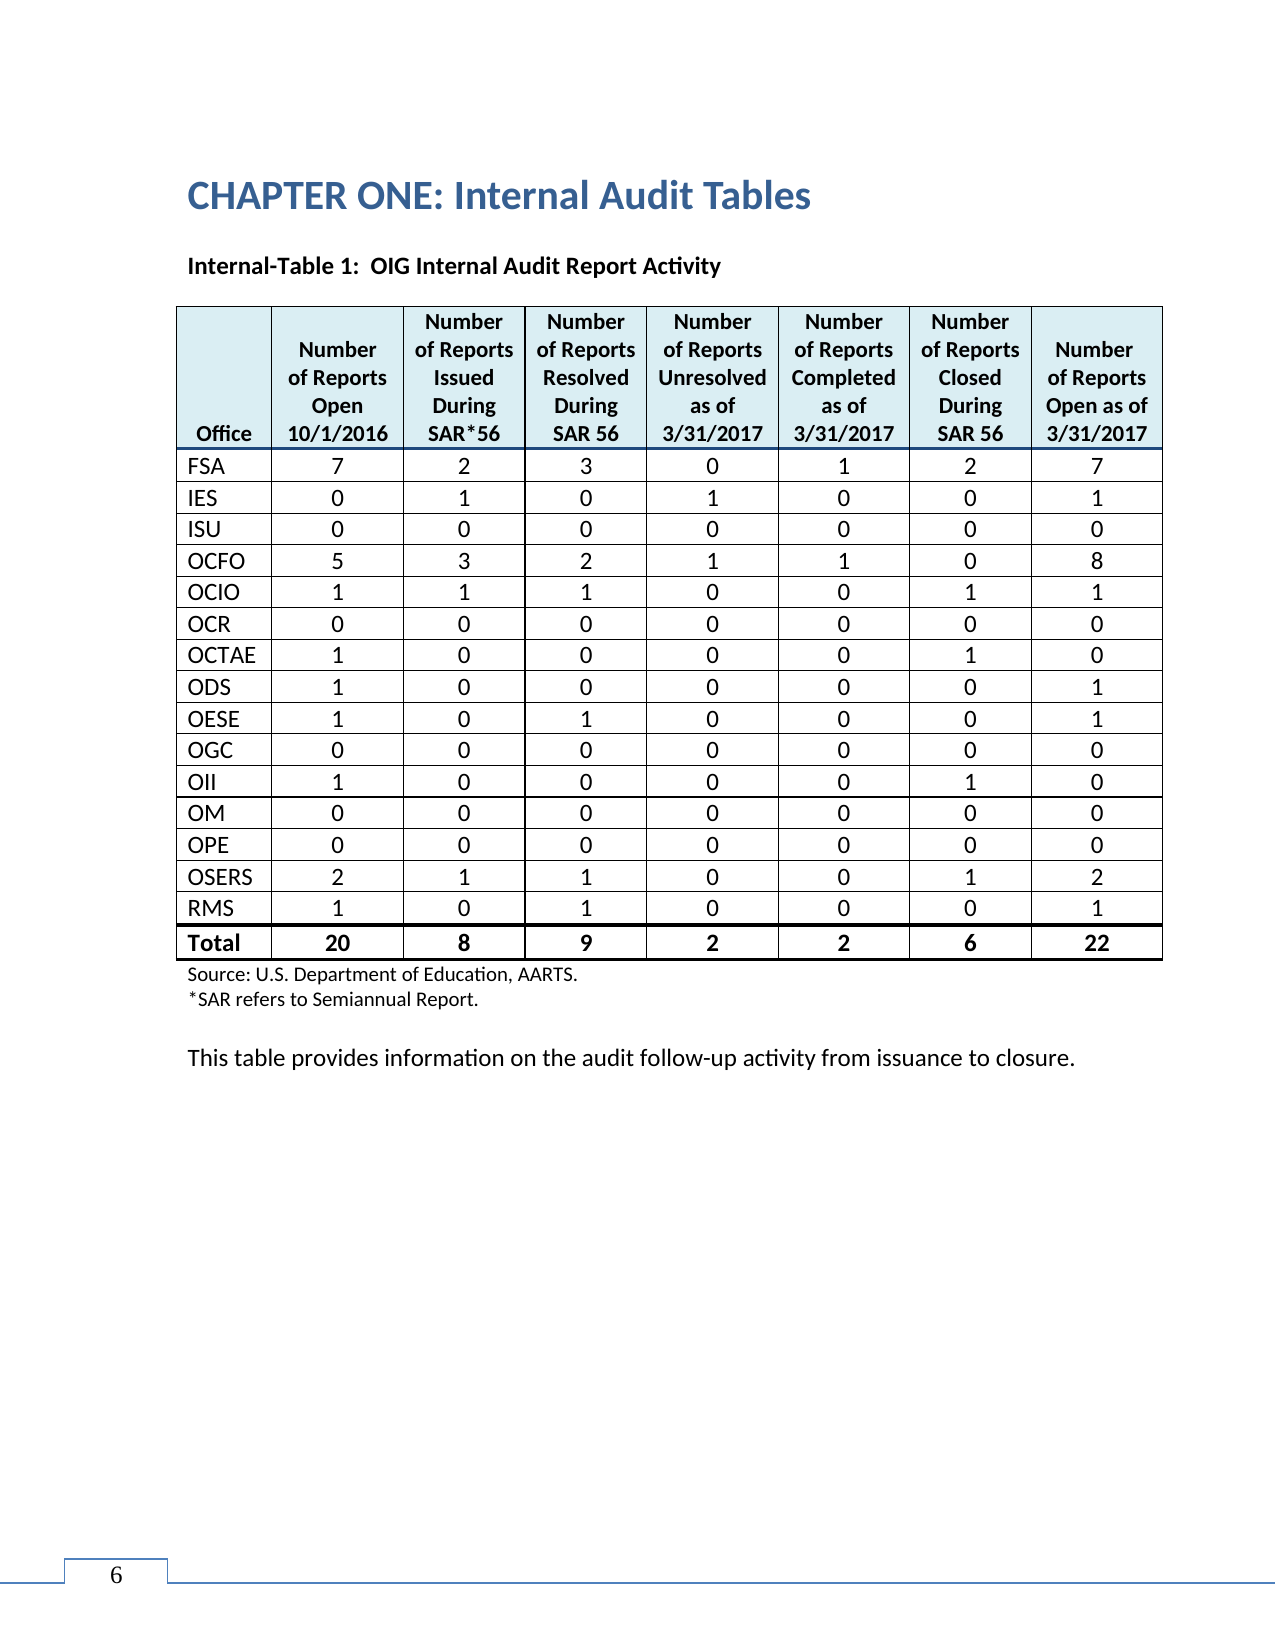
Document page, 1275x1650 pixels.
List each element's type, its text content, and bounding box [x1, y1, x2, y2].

table_cell 0 [779, 608, 909, 639]
table_cell 2 [272, 861, 403, 891]
table_cell OII [177, 766, 271, 796]
table_cell 0 [404, 766, 524, 796]
table_cell 0 [779, 671, 909, 702]
table_cell 0 [272, 798, 403, 828]
table_cell 0 [910, 703, 1031, 733]
table_cell OPE [177, 829, 271, 859]
table_cell 0 [526, 798, 646, 828]
table_cell 1 [526, 703, 646, 733]
subtitle CHAPTER ONE: Internal Audit Tables [187, 169, 1087, 219]
table_cell 0 [779, 482, 909, 512]
table_cell 7 [1032, 450, 1162, 481]
table_cell 0 [779, 798, 909, 828]
table_cell 1 [272, 577, 403, 607]
table_cell 0 [404, 734, 524, 765]
table_cell 0 [272, 514, 403, 544]
table_header Number of Reports Closed During SAR 56 [910, 307, 1031, 447]
table_cell 0 [647, 766, 778, 796]
table_cell 0 [272, 829, 403, 859]
table_cell 1 [272, 766, 403, 796]
table_cell 0 [779, 766, 909, 796]
table_cell 3 [526, 450, 646, 481]
table_cell 0 [910, 482, 1031, 512]
table_cell 5 [272, 545, 403, 576]
table_cell ODS [177, 671, 271, 702]
table_cell 0 [272, 734, 403, 765]
table_cell 0 [404, 798, 524, 828]
table_cell 1 [779, 450, 909, 481]
table_cell 0 [1032, 829, 1162, 859]
text This table provides information on the audit follow-up activity from issuance to closure. [187, 1042, 1087, 1073]
table_cell 2 [1032, 861, 1162, 891]
table_cell ISU [177, 514, 271, 544]
table_cell 0 [647, 450, 778, 481]
table_cell 0 [647, 671, 778, 702]
table_cell 0 [404, 640, 524, 670]
table_cell 0 [404, 892, 524, 923]
table_cell 0 [647, 703, 778, 733]
table_cell 0 [779, 892, 909, 923]
table_cell OSERS [177, 861, 271, 891]
table_cell 1 [404, 482, 524, 512]
table_cell OCR [177, 608, 271, 639]
table_cell 8 [404, 927, 524, 958]
table_cell 0 [779, 577, 909, 607]
table_cell 0 [910, 545, 1031, 576]
text Internal-Table 1: OIG Internal Audit Report Activity [187, 250, 1087, 281]
table_cell 0 [910, 608, 1031, 639]
table_cell 0 [779, 640, 909, 670]
table_cell 0 [272, 482, 403, 512]
table_cell 1 [647, 482, 778, 512]
table_cell OM [177, 798, 271, 828]
table_cell 0 [526, 734, 646, 765]
table_cell OCFO [177, 545, 271, 576]
table_cell 0 [404, 829, 524, 859]
table_cell 1 [647, 545, 778, 576]
table_cell 1 [779, 545, 909, 576]
table_cell 0 [404, 703, 524, 733]
table_cell 1 [1032, 892, 1162, 923]
table_cell 0 [526, 671, 646, 702]
table_cell 0 [1032, 514, 1162, 544]
table_cell 0 [647, 734, 778, 765]
table_cell 0 [779, 829, 909, 859]
table_cell 22 [1032, 927, 1162, 958]
table_cell 1 [910, 640, 1031, 670]
table_cell 0 [404, 514, 524, 544]
table_cell 20 [272, 927, 403, 958]
table_cell 1 [272, 671, 403, 702]
table_cell 1 [1032, 577, 1162, 607]
table_header Number of Reports Completed as of 3/31/2017 [779, 307, 909, 447]
table_cell 0 [779, 861, 909, 891]
table_cell 1 [1032, 703, 1162, 733]
table_cell 6 [910, 927, 1031, 958]
table_cell 0 [647, 640, 778, 670]
table_cell 0 [910, 514, 1031, 544]
table_cell 0 [1032, 798, 1162, 828]
table_cell 2 [779, 927, 909, 958]
text *SAR refers to Semiannual Report. [187, 986, 1087, 1012]
table_cell 0 [910, 734, 1031, 765]
table_cell 0 [526, 640, 646, 670]
table_cell 0 [779, 514, 909, 544]
table_cell 0 [1032, 734, 1162, 765]
table_cell IES [177, 482, 271, 512]
table_cell 0 [647, 829, 778, 859]
table_header Number of Reports Open as of 3/31/2017 [1032, 307, 1162, 447]
table_cell 0 [1032, 766, 1162, 796]
table_cell 0 [779, 703, 909, 733]
table_header Number of Reports Open 10/1/2016 [272, 307, 403, 447]
table_header Number of Reports Resolved During SAR 56 [526, 307, 646, 447]
table_cell 3 [404, 545, 524, 576]
table_cell 1 [526, 861, 646, 891]
table_cell 7 [272, 450, 403, 481]
table_cell OGC [177, 734, 271, 765]
table_cell FSA [177, 450, 271, 481]
table_cell 8 [1032, 545, 1162, 576]
table_cell 0 [1032, 640, 1162, 670]
table_cell 0 [910, 798, 1031, 828]
table_cell 1 [272, 640, 403, 670]
table_cell 2 [404, 450, 524, 481]
table_cell 0 [526, 608, 646, 639]
table_cell 0 [647, 798, 778, 828]
table_cell 0 [1032, 608, 1162, 639]
table_header Number of Reports Issued During SAR*56 [404, 307, 524, 447]
table_cell OCIO [177, 577, 271, 607]
table_cell 1 [526, 892, 646, 923]
table_cell 1 [1032, 482, 1162, 512]
table_cell 0 [779, 734, 909, 765]
table_cell 0 [526, 514, 646, 544]
table_cell 1 [910, 861, 1031, 891]
table_cell 0 [910, 671, 1031, 702]
text Source: U.S. Department of Education, AARTS. [187, 961, 1087, 986]
table_cell Total [177, 927, 271, 958]
table_cell 1 [526, 577, 646, 607]
table_header Number of Reports Unresolved as of 3/31/2017 [647, 307, 778, 447]
table_cell OCTAE [177, 640, 271, 670]
table_cell 0 [526, 482, 646, 512]
table_cell 1 [910, 577, 1031, 607]
table_cell 1 [1032, 671, 1162, 702]
table_cell 0 [647, 861, 778, 891]
table_cell 0 [272, 608, 403, 639]
table_cell 0 [910, 892, 1031, 923]
table_cell 0 [647, 514, 778, 544]
table_cell 0 [647, 608, 778, 639]
table_cell 1 [404, 861, 524, 891]
table_cell 9 [526, 927, 646, 958]
table_cell 2 [910, 450, 1031, 481]
table_cell OESE [177, 703, 271, 733]
table_cell 2 [526, 545, 646, 576]
table_cell 0 [404, 608, 524, 639]
table_cell 1 [404, 577, 524, 607]
table_cell 0 [647, 577, 778, 607]
table_cell 0 [910, 829, 1031, 859]
table_cell 1 [272, 703, 403, 733]
table_cell 2 [647, 927, 778, 958]
table_cell 1 [910, 766, 1031, 796]
table_cell RMS [177, 892, 271, 923]
table_cell 1 [272, 892, 403, 923]
table_cell 0 [404, 671, 524, 702]
table_cell 0 [526, 766, 646, 796]
table_cell 0 [647, 892, 778, 923]
table_cell 0 [526, 829, 646, 859]
table_header Office [177, 307, 271, 447]
